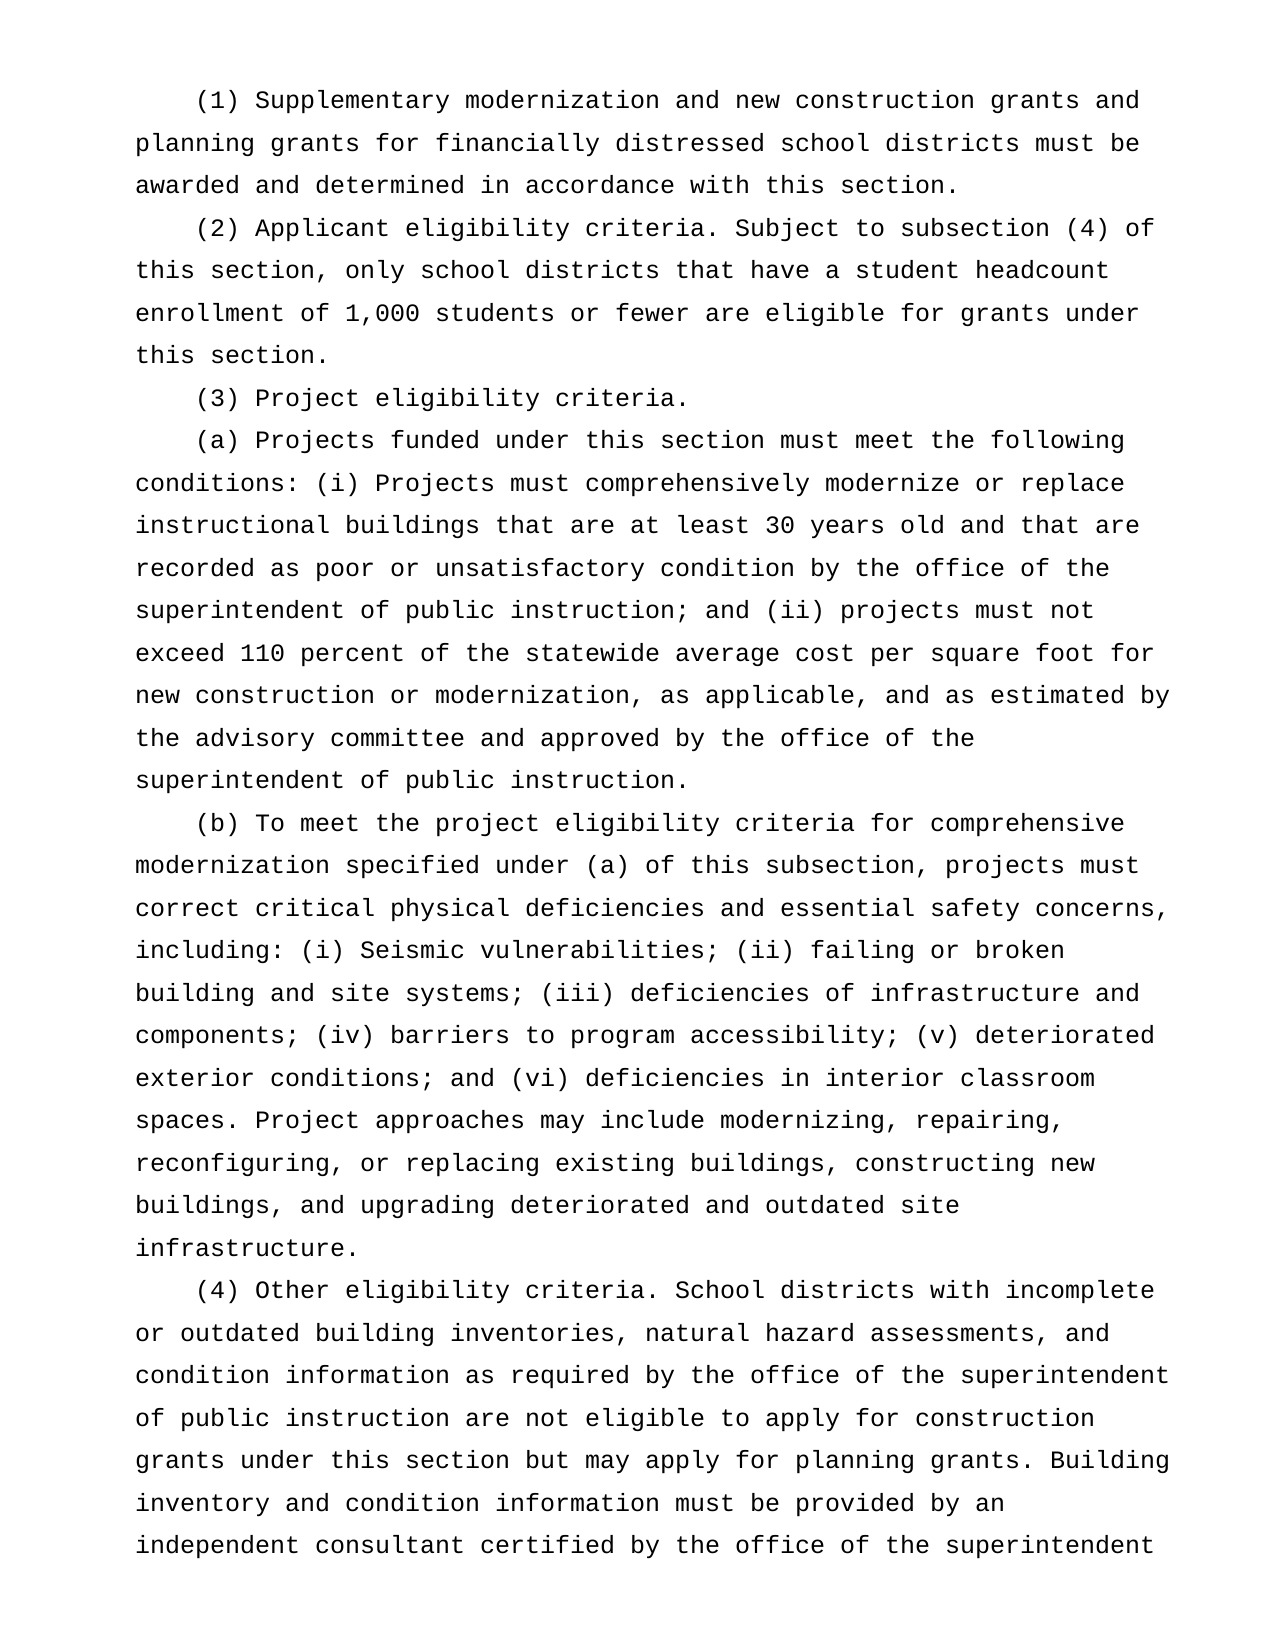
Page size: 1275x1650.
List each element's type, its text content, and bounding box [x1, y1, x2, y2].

text (1) Supplementary modernization and new construction grants and planning grants for financially distressed school districts must be awarded and determined in accordance with this section. [135, 75, 1170, 202]
text (a) Projects funded under this section must meet the following conditions: (i) Projects must comprehensively modernize or replace instructional buildings that are at least 30 years old and that are recorded as poor or unsatisfactory condition by the office of the superintendent of public instruction; and (ii) projects must not exceed 110 percent of the statewide average cost per square foot for new construction or modernization, as applicable, and as estimated by the advisory committee and approved by the office of the superintendent of public instruction. [135, 415, 1170, 797]
text (b) To meet the project eligibility criteria for comprehensive modernization specified under (a) of this subsection, projects must correct critical physical deficiencies and essential safety concerns, including: (i) Seismic vulnerabilities; (ii) failing or broken building and site systems; (iii) deficiencies of infrastructure and components; (iv) barriers to program accessibility; (v) deteriorated exterior conditions; and (vi) deficiencies in interior classroom spaces. Project approaches may include modernizing, repairing, reconfiguring, or replacing existing buildings, constructing new buildings, and upgrading deteriorated and outdated site infrastructure. [135, 797, 1170, 1265]
text (2) Applicant eligibility criteria. Subject to subsection (4) of this section, only school districts that have a student headcount enrollment of 1,000 students or fewer are eligible for grants under this section. [135, 202, 1170, 372]
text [135, 1265, 1170, 1562]
text (3) Project eligibility criteria. [135, 372, 1170, 415]
